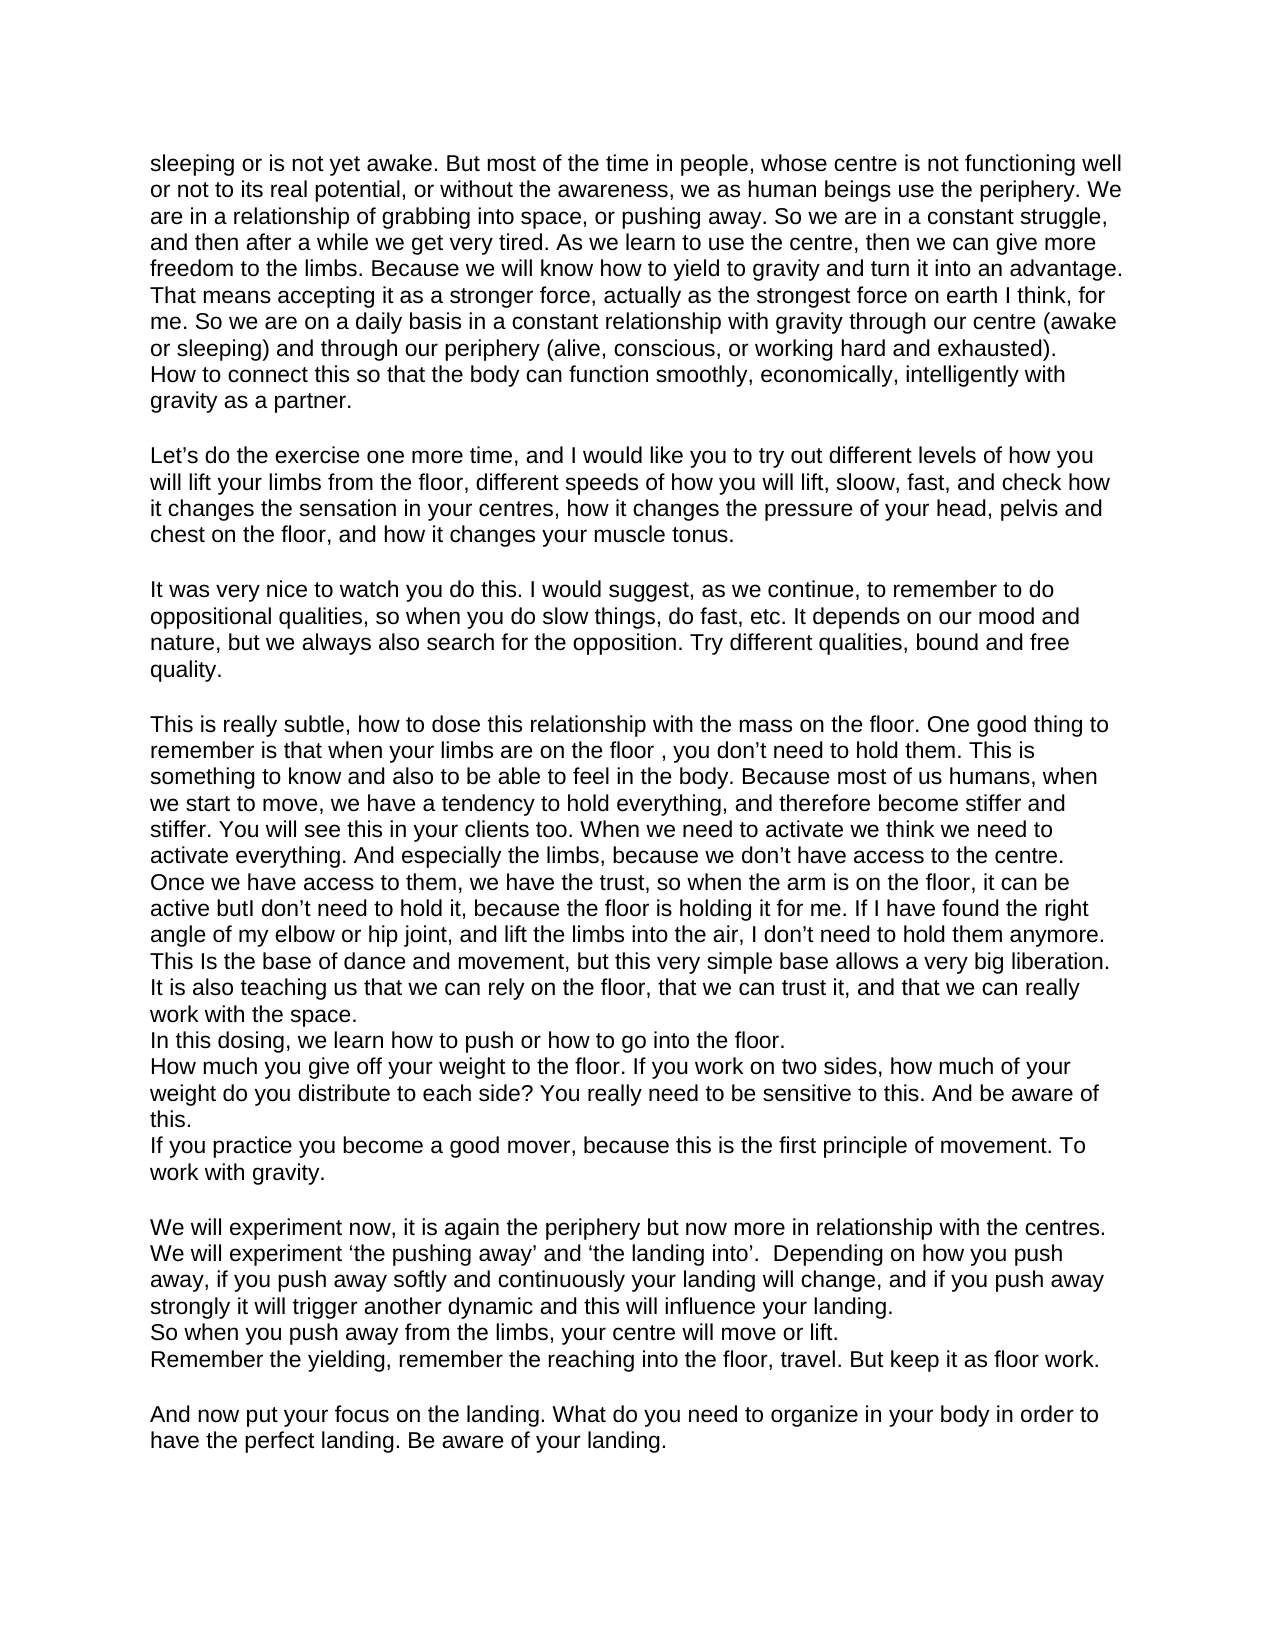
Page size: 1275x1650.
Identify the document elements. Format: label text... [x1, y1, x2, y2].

text In this dosing, we learn how to push or how to go into the floor. [150, 1027, 1125, 1053]
text If you practice you become a good mover, because this is the first principle of movement. To work with gravity. [150, 1132, 1125, 1185]
text We will experiment now, it is again the periphery but now more in relationship with the centres. We will experiment ‘the pushing away’ and ‘the landing into’. Depending on how you push away, if you push away softly and continuously your landing will change, and if you push away strongly it will trigger another dynamic and this will influence your landing. [150, 1214, 1125, 1319]
text And now put your focus on the landing. What do you need to organize in your body in order to have the perfect landing. Be aware of your landing. [150, 1401, 1125, 1453]
text Remember the yielding, remember the reaching into the floor, travel. But keep it as floor work. [150, 1346, 1125, 1372]
text So when you push away from the limbs, your centre will move or lift. [150, 1319, 1125, 1346]
text It was very nice to watch you do this. I would suggest, as we continue, to remember to do oppositional qualities, so when you do slow things, do fast, etc. It depends on our mood and nature, but we always also search for the opposition. Try different qualities, bound and free quality. [150, 576, 1125, 682]
text How much you give off your weight to the floor. If you work on two sides, how much of your weight do you distribute to each side? You really need to be sensitive to this. And be aware of this. [150, 1053, 1125, 1132]
text How to connect this so that the body can function smoothly, economically, intelligently with gravity as a partner. [150, 361, 1125, 413]
text This is really subtle, how to dose this relationship with the mass on the floor. One good thing to remember is that when your limbs are on the floor , you don’t need to hold them. This is something to know and also to be able to feel in the body. Because most of us humans, when we start to move, we have a tendency to hold everything, and therefore become stiffer and stiffer. You will see this in your clients too. When we need to activate we think we need to activate everything. And especially the limbs, because we don’t have access to the centre. Once we have access to them, we have the trust, so when the arm is on the floor, it can be active butI don’t need to hold it, because the floor is holding it for me. If I have found the right angle of my elbow or hip joint, and lift the limbs into the air, I don’t need to hold them anymore. This Is the base of dance and movement, but this very simple base allows a very big liberation. It is also teaching us that we can rely on the floor, that we can trust it, and that we can really work with the space. [150, 711, 1125, 1027]
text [150, 150, 1125, 361]
text Let’s do the exercise one more time, and I would like you to try out different levels of how you will lift your limbs from the floor, different speeds of how you will lift, sloow, fast, and check how it changes the sensation in your centres, how it changes the pressure of your head, pelvis and chest on the floor, and how it changes your muscle tonus. [150, 442, 1125, 548]
